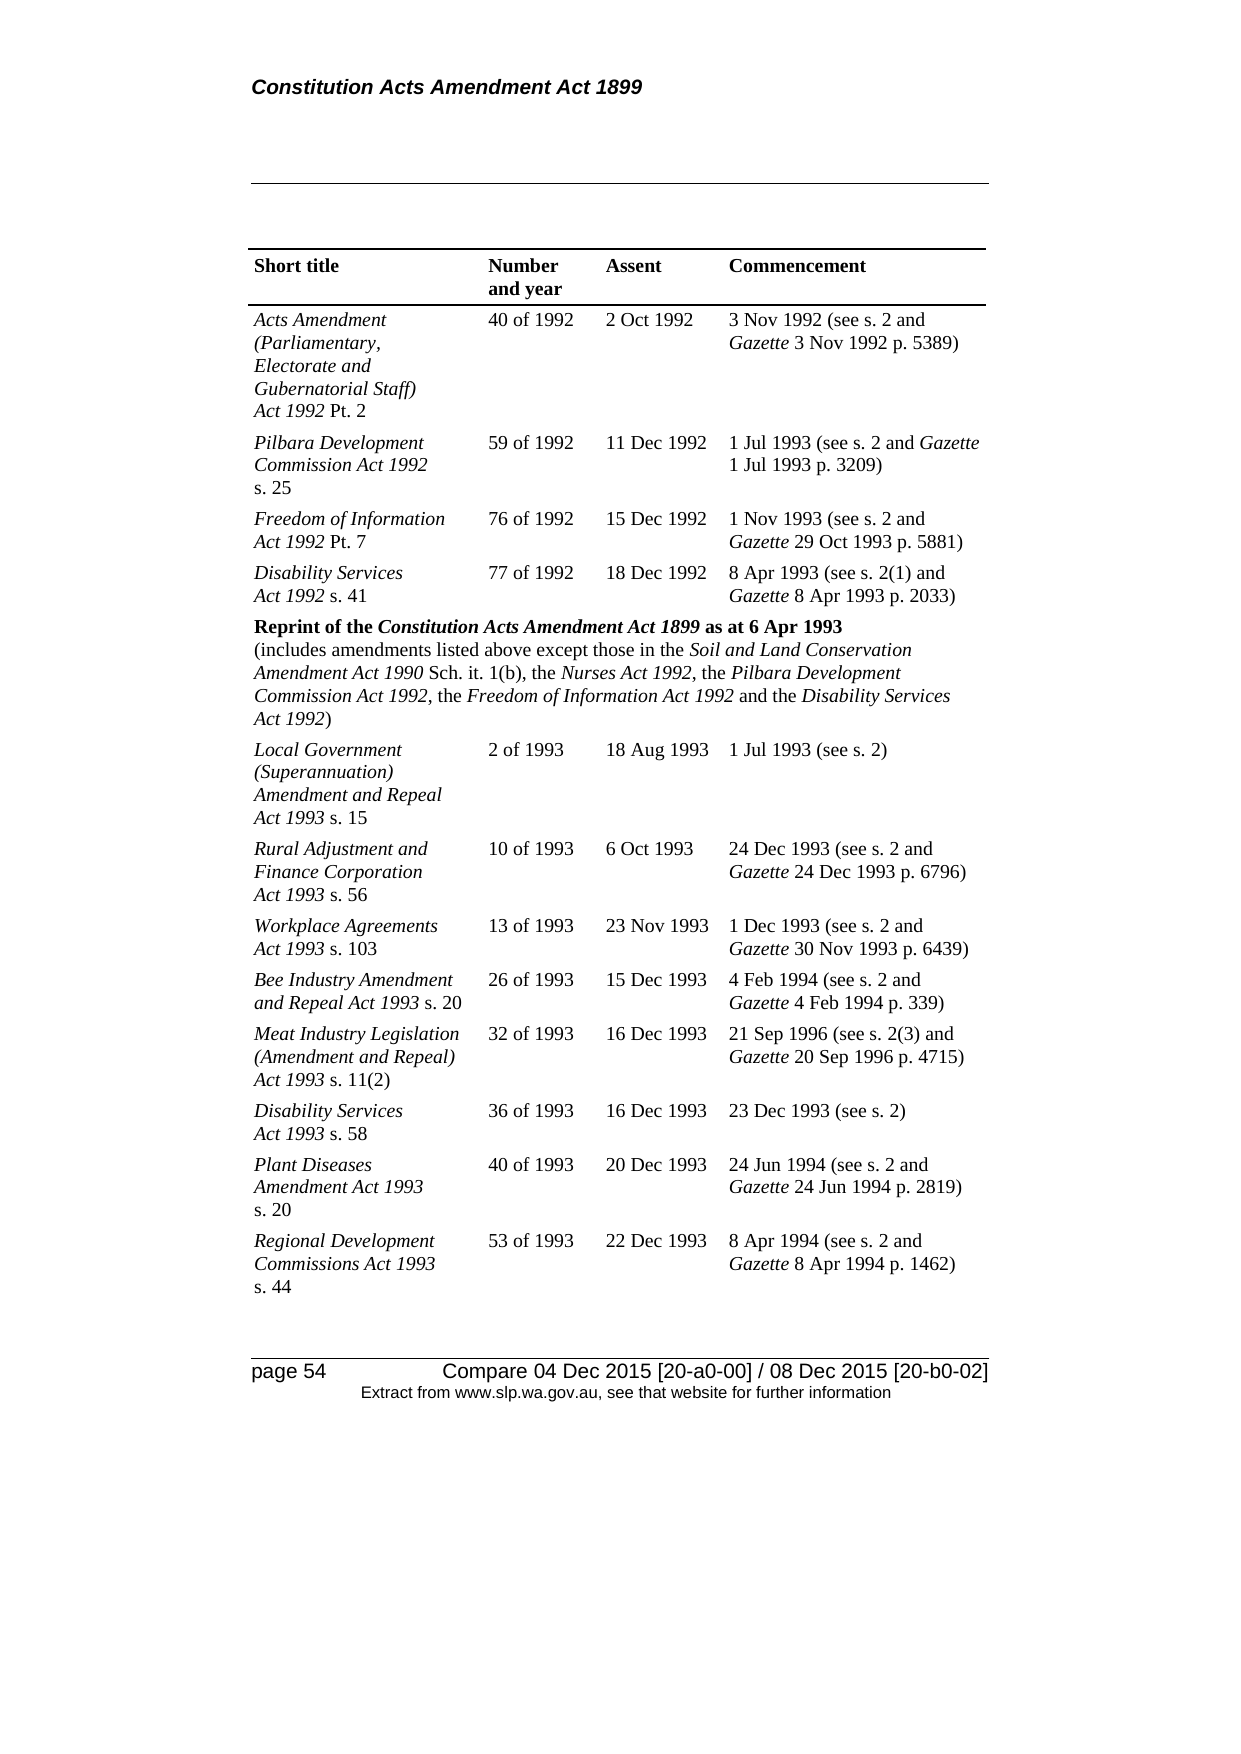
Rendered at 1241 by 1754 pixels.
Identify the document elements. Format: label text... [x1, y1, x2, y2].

table_cell 3 Nov 1992 (see s. 2 and Gazette 3 Nov 1992 p. 5389) [723, 306, 986, 426]
table_cell 23 Nov 1993 [600, 910, 723, 964]
table_cell Plant Diseases Amendment Act 1993 s. 20 [248, 1149, 482, 1225]
table_cell Reprint of the Constitution Acts Amendment Act 1899 as at 6 Apr 1993 (includes amendments listed above except those in the Soil and Land Conservation Amendment Act 1990 Sch. it. 1(b), the Nurses Act 1992, the Pilbara Development Commission Act 1992, the Freedom of Information Act 1992 and the Disability Services Act 1992) [248, 611, 986, 733]
table_cell 4 Feb 1994 (see s. 2 and Gazette 4 Feb 1994 p. 339) [723, 964, 986, 1018]
table_cell 15 Dec 1993 [600, 964, 723, 1018]
table_header Assent [600, 250, 723, 304]
table_cell 40 of 1993 [482, 1149, 600, 1225]
table_cell 76 of 1992 [482, 503, 600, 557]
table_header Number and year [482, 250, 600, 304]
table_cell 22 Dec 1993 [600, 1225, 723, 1302]
table_cell 1 Jul 1993 (see s. 2 and Gazette 1 Jul 1993 p. 3209) [723, 426, 986, 503]
table_cell 6 Oct 1993 [600, 833, 723, 910]
table_cell Local Government (Superannuation) Amendment and Repeal Act 1993 s. 15 [248, 734, 482, 833]
table_cell 24 Dec 1993 (see s. 2 and Gazette 24 Dec 1993 p. 6796) [723, 833, 986, 910]
table_cell 59 of 1992 [482, 426, 600, 503]
table_header Commencement [723, 250, 986, 304]
table_cell Regional Development Commissions Act 1993 s. 44 [248, 1225, 482, 1302]
table_cell 21 Sep 1996 (see s. 2(3) and Gazette 20 Sep 1996 p. 4715) [723, 1018, 986, 1094]
table_cell 8 Apr 1993 (see s. 2(1) and Gazette 8 Apr 1993 p. 2033) [723, 557, 986, 611]
table_cell 20 Dec 1993 [600, 1149, 723, 1225]
table_cell 1 Dec 1993 (see s. 2 and Gazette 30 Nov 1993 p. 6439) [723, 910, 986, 964]
table_header Short title [248, 250, 482, 304]
table_cell 53 of 1993 [482, 1225, 600, 1302]
table_cell Disability Services Act 1992 s. 41 [248, 557, 482, 611]
table_cell 8 Apr 1994 (see s. 2 and Gazette 8 Apr 1994 p. 1462) [723, 1225, 986, 1302]
table_cell 1 Jul 1993 (see s. 2) [723, 734, 986, 833]
table_cell 24 Jun 1994 (see s. 2 and Gazette 24 Jun 1994 p. 2819) [723, 1149, 986, 1225]
table_cell 1 Nov 1993 (see s. 2 and Gazette 29 Oct 1993 p. 5881) [723, 503, 986, 557]
table_cell 18 Aug 1993 [600, 734, 723, 833]
table_cell Rural Adjustment and Finance Corporation Act 1993 s. 56 [248, 833, 482, 910]
table_cell Disability Services Act 1993 s. 58 [248, 1095, 482, 1148]
table_cell 23 Dec 1993 (see s. 2) [723, 1095, 986, 1148]
table_cell Bee Industry Amendment and Repeal Act 1993 s. 20 [248, 964, 482, 1018]
table_cell 77 of 1992 [482, 557, 600, 611]
table_cell Freedom of Information Act 1992 Pt. 7 [248, 503, 482, 557]
table_cell 2 Oct 1992 [600, 306, 723, 426]
table_cell 11 Dec 1992 [600, 426, 723, 503]
table_cell 16 Dec 1993 [600, 1018, 723, 1094]
table_cell 32 of 1993 [482, 1018, 600, 1094]
table_cell 40 of 1992 [482, 306, 600, 426]
table_cell 10 of 1993 [482, 833, 600, 910]
table_cell 18 Dec 1992 [600, 557, 723, 611]
table_cell 15 Dec 1992 [600, 503, 723, 557]
table_cell Workplace Agreements Act 1993 s. 103 [248, 910, 482, 964]
table_cell Pilbara Development Commission Act 1992 s. 25 [248, 426, 482, 503]
table_cell 36 of 1993 [482, 1095, 600, 1148]
table_cell 13 of 1993 [482, 910, 600, 964]
table_cell 26 of 1993 [482, 964, 600, 1018]
table_cell Acts Amendment (Parliamentary, Electorate and Gubernatorial Staff) Act 1992 Pt. 2 [248, 306, 482, 426]
table_cell 2 of 1993 [482, 734, 600, 833]
table_cell Meat Industry Legislation (Amendment and Repeal) Act 1993 s. 11(2) [248, 1018, 482, 1094]
table_cell 16 Dec 1993 [600, 1095, 723, 1148]
